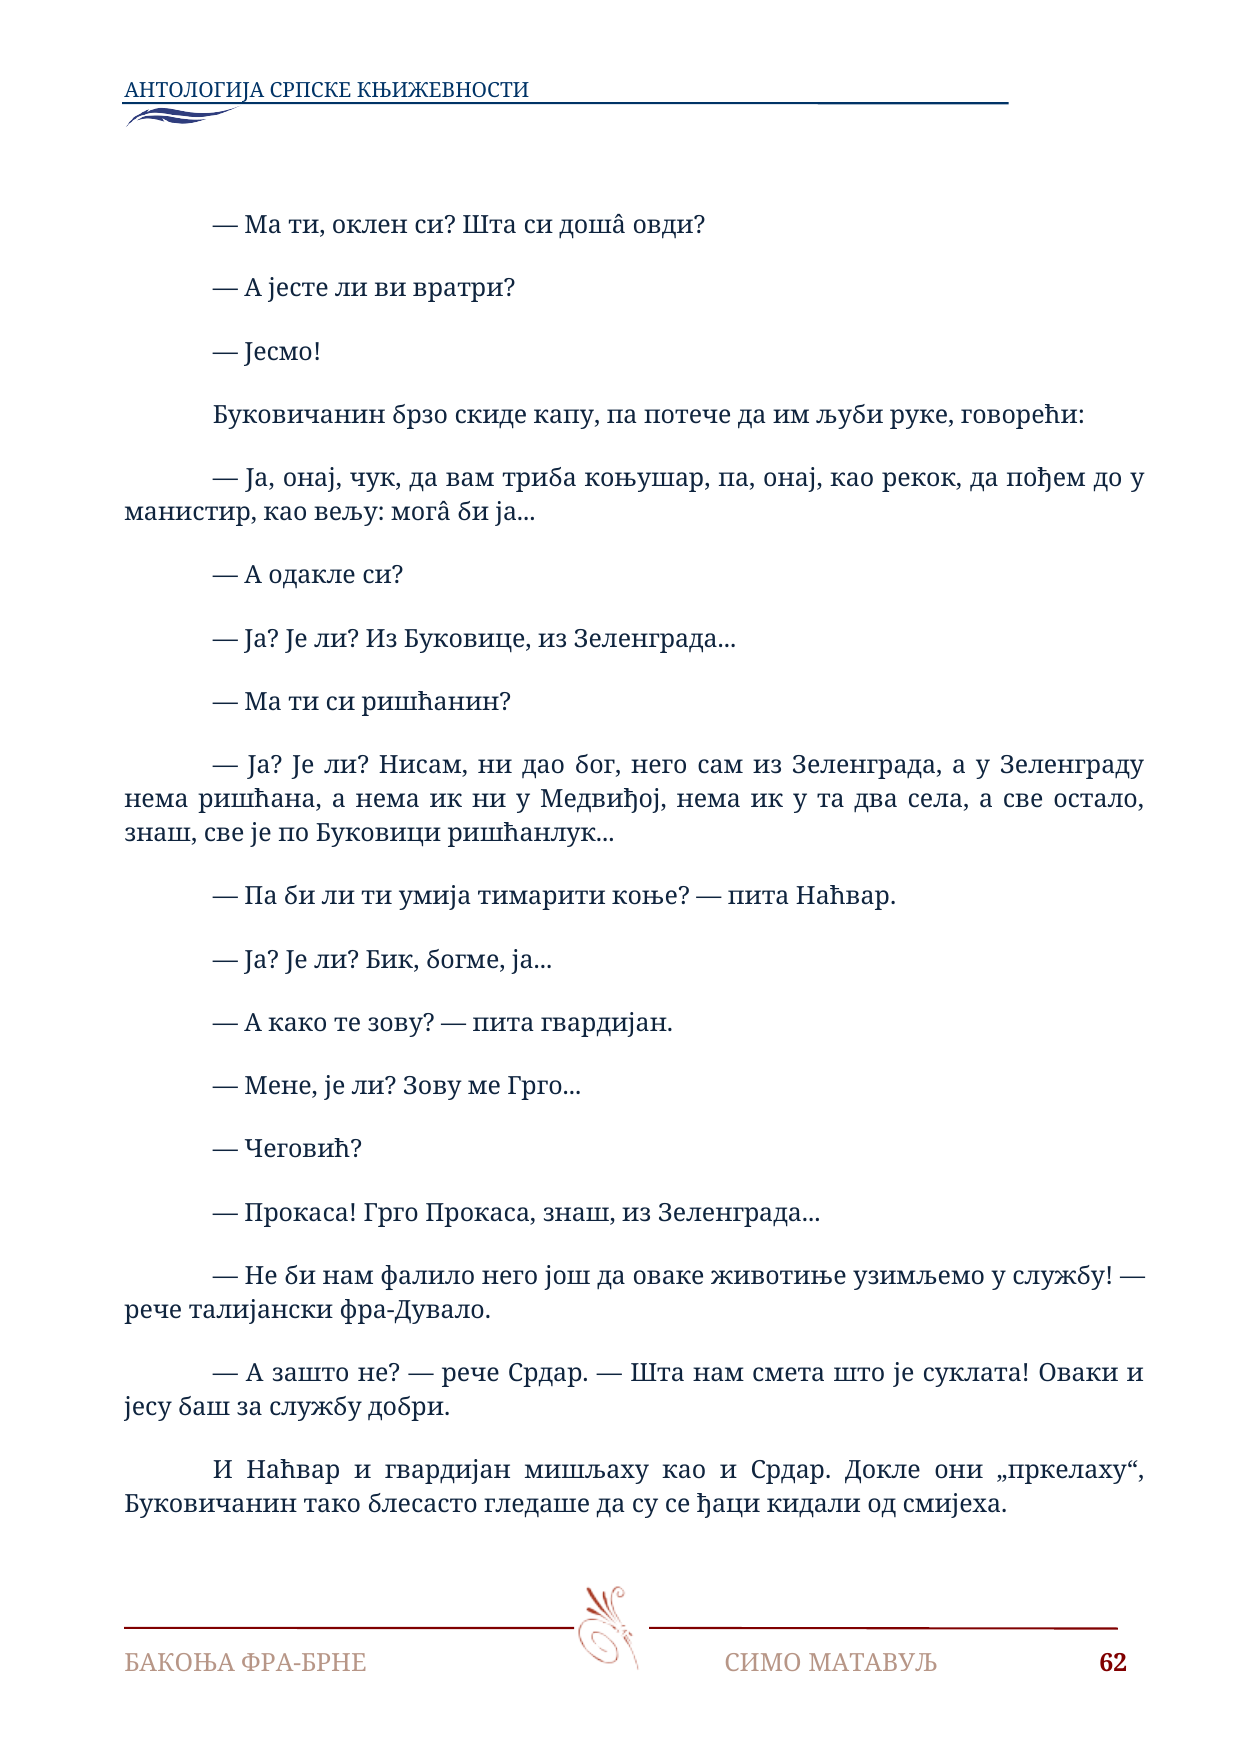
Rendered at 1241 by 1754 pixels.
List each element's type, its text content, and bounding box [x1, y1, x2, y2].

text — Ја? Је ли? Из Буковице, из Зеленграда... [124, 620, 1146, 654]
text И Наћвар и гвардијан мишљаху као и Срдар. Докле они „пркелаху“, Буковичанин тако блесасто гледаше да су се ђаци кидали од смијеха. [124, 1452, 1146, 1520]
text — Јесмо! [124, 333, 1146, 367]
text — А јесте ли ви вратри? [124, 270, 1146, 304]
text — Ја, онај, чук, да вам триба коњушар, па, онај, као рекок, да пођем до у манистир, као вељу: могâ би ја... [124, 460, 1146, 528]
text — Ја? Је ли? Нисам, ни дао бог, него сам из Зеленграда, а у Зеленграду нема ришћана, а нема ик ни у Медвиђој, нема ик у та два села, а све остало, знаш, све је по Буковици ришћанлук... [124, 747, 1146, 849]
text — Ма ти си ришћанин? [124, 683, 1146, 717]
text — Ма ти, оклен си? Шта си дошâ овди? [124, 207, 1146, 241]
text — Па би ли ти умија тимарити коње? — пита Наћвар. [124, 878, 1146, 912]
text — Прокаса! Грго Прокаса, знаш, из Зеленграда... [124, 1194, 1146, 1228]
text — Ја? Је ли? Бик, богме, ја... [124, 941, 1146, 975]
text Буковичанин брзо скиде капу, па потече да им љуби руке, говорећи: [124, 396, 1146, 431]
text — Чеговић? [124, 1131, 1146, 1165]
text — А како те зову? — пита гвардијан. [124, 1004, 1146, 1038]
text — Мене, је ли? Зову ме Грго... [124, 1068, 1146, 1102]
text — А одакле си? [124, 557, 1146, 591]
text — А зашто не? — рече Срдар. — Шта нам смета што је суклата! Оваки и јесу баш за службу добри. [124, 1355, 1146, 1423]
text — Не би нам фалило него још да оваке животиње узимљемо у службу! — рече талијански фра-Дувало. [124, 1257, 1146, 1326]
